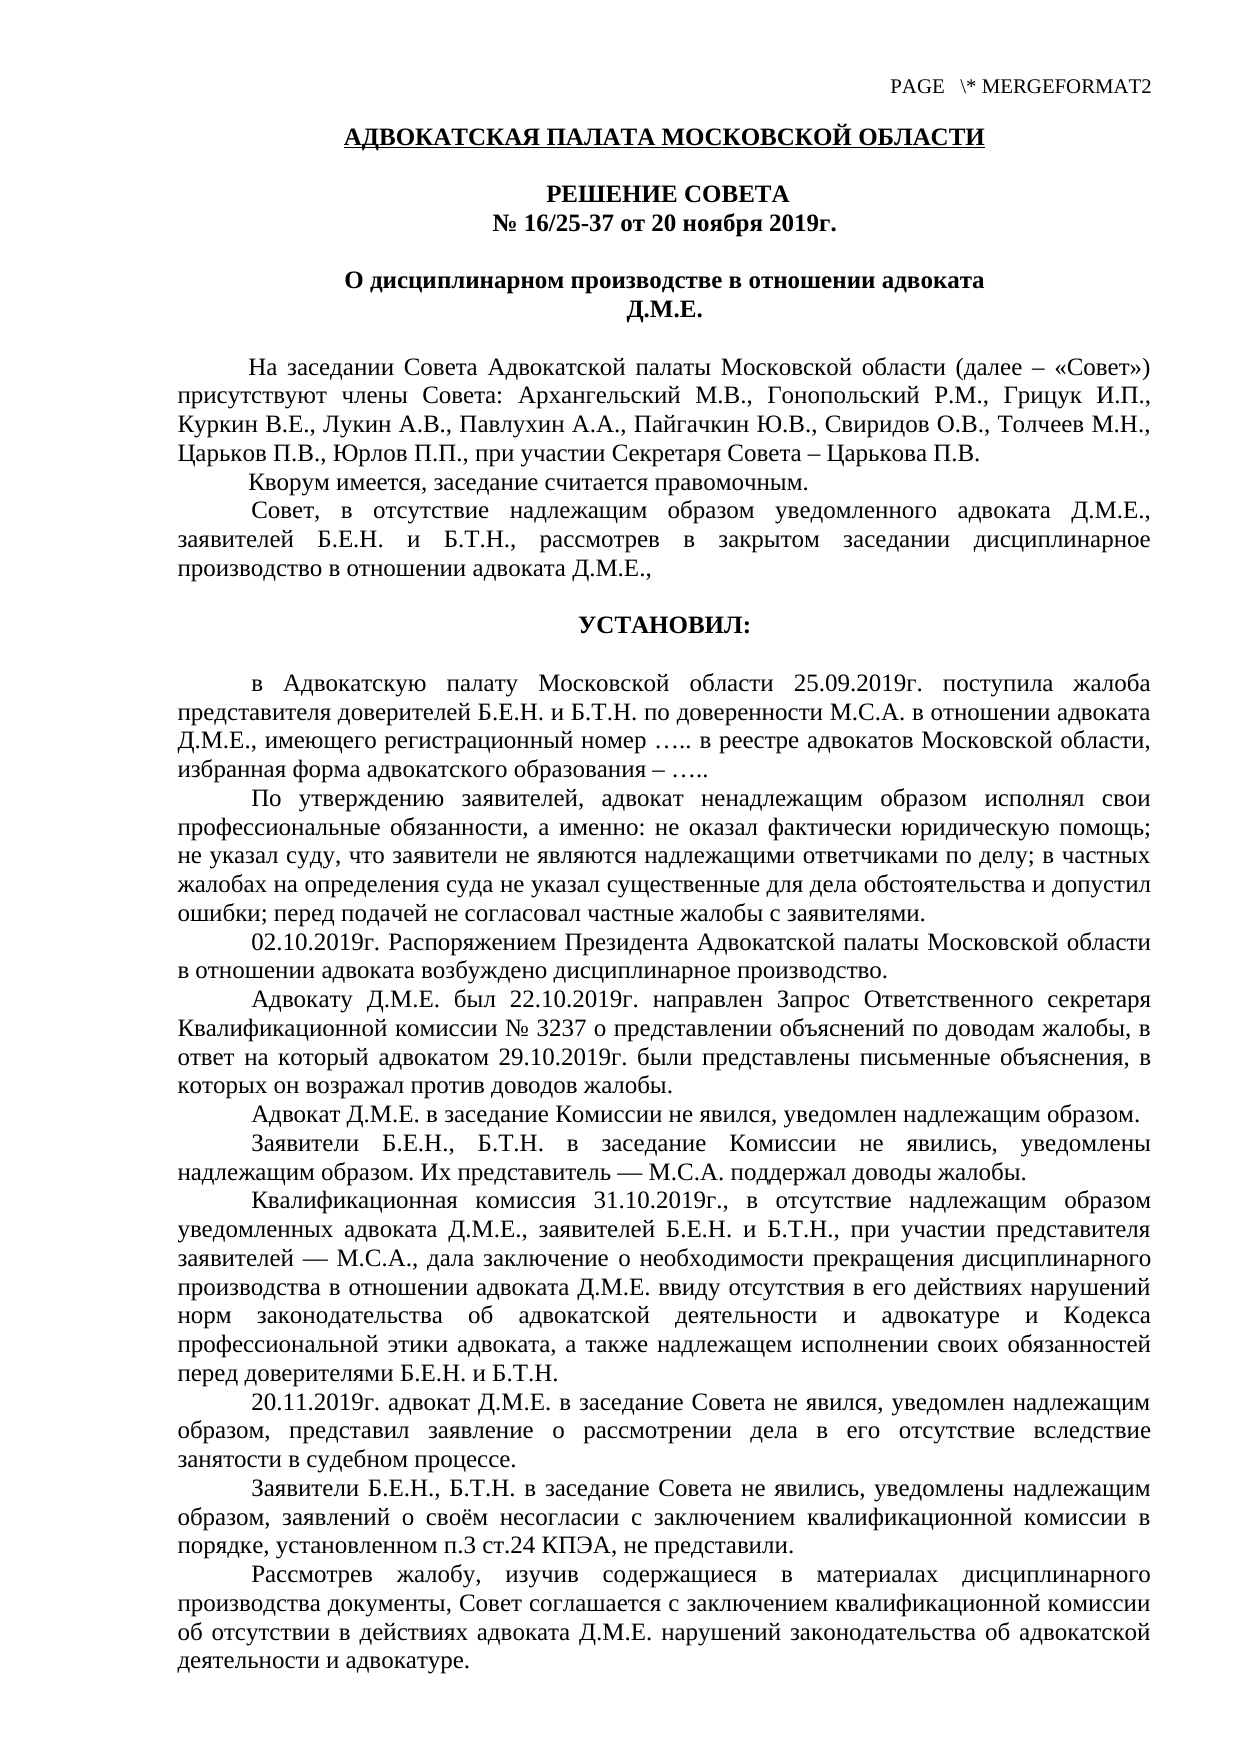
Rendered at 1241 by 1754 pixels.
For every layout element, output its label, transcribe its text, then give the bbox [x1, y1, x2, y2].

text Рассмотрев жалобу, изучив содержащиеся в материалах дисциплинарного производства документы, Совет соглашается с заключением квалификационной комиссии об отсутствии в действиях адвоката Д.М.Е. нарушений законодательства об адвокатской деятельности и адвокатуре. [177, 1559, 1152, 1674]
text Решение СОВЕТА [472, 179, 1152, 208]
text Заявители Б.Е.Н., Б.Т.Н. в заседание Комиссии не явились, уведомлены надлежащим образом. Их представитель — М.С.А. поддержал доводы жалобы. [177, 1128, 1152, 1186]
text 02.10.2019г. Распоряжением Президента Адвокатской палаты Московской области в отношении адвоката возбуждено дисциплинарное производство. [177, 927, 1152, 984]
text 20.11.2019г. адвокат Д.М.Е. в заседание Совета не явился, уведомлен надлежащим образом, представил заявление о рассмотрении дела в его отсутствие вследствие занятости в судебном процессе. [177, 1387, 1152, 1473]
text По утверждению заявителей, адвокат ненадлежащим образом исполнял свои профессиональные обязанности, а именно: не оказал фактически юридическую помощь; не указал суду, что заявители не являются надлежащими ответчиками по делу; в частных жалобах на определения суда не указал существенные для дела обстоятельства и допустил ошибки; перед подачей не согласовал частные жалобы с заявителями. [177, 783, 1152, 927]
text На заседании Совета Адвокатской палаты Московской области (далее – «Совет») присутствуют члены Совета: Архангельский М.В., Гонопольский Р.М., Грицук И.П., Куркин В.Е., Лукин А.В., Павлухин А.А., Пайгачкин Ю.В., Свиридов О.В., Толчеев М.Н., Царьков П.В., Юрлов П.П., при участии Секретаря Совета – Царькова П.В. [177, 352, 1152, 467]
text Совет, в отсутствие надлежащим образом уведомленного адвоката Д.М.Е., заявителей Б.Е.Н. и Б.Т.Н., рассмотрев в закрытом заседании дисциплинарное производство в отношении адвоката Д.М.Е., [177, 496, 1152, 582]
text в Адвокатскую палату Московской области 25.09.2019г. поступила жалоба представителя доверителей Б.Е.Н. и Б.Т.Н. по доверенности М.С.А. в отношении адвоката Д.М.Е., имеющего регистрационный номер ….. в реестре адвокатов Московской области, избранная форма адвокатского образования – ….. [177, 668, 1152, 783]
text О дисциплинарном производстве в отношении адвоката [177, 266, 1152, 294]
text Адвокату Д.М.Е. был 22.10.2019г. направлен Запрос Ответственного секретаря Квалификационной комиссии № 3237 о представлении объяснений по доводам жалобы, в ответ на который адвокатом 29.10.2019г. были представлены письменные объяснения, в которых он возражал против доводов жалобы. [177, 984, 1152, 1099]
text адвокатская палата московской области [177, 122, 1152, 151]
text Д.М.Е. [177, 294, 1152, 323]
text № 16/25-37 от 20 ноября 2019г. [177, 208, 1152, 237]
text Заявители Б.Е.Н., Б.Т.Н. в заседание Совета не явились, уведомлены надлежащим образом, заявлений о своём несогласии с заключением квалификационной комиссии в порядке, установленном п.3 ст.24 КПЭА, не представили. [177, 1473, 1152, 1559]
text Квалификационная комиссия 31.10.2019г., в отсутствие надлежащим образом уведомленных адвоката Д.М.Е., заявителей Б.Е.Н. и Б.Т.Н., при участии представителя заявителей — М.С.А., дала заключение о необходимости прекращения дисциплинарного производства в отношении адвоката Д.М.Е. ввиду отсутствия в его действиях нарушений норм законодательства об адвокатской деятельности и адвокатуре и Кодекса профессиональной этики адвоката, а также надлежащем исполнении своих обязанностей перед доверителями Б.Е.Н. и Б.Т.Н. [177, 1186, 1152, 1387]
text Адвокат Д.М.Е. в заседание Комиссии не явился, уведомлен надлежащим образом. [177, 1099, 1152, 1128]
text УСТАНОВИЛ: [177, 611, 1152, 639]
text Кворум имеется, заседание считается правомочным. [177, 467, 1152, 496]
